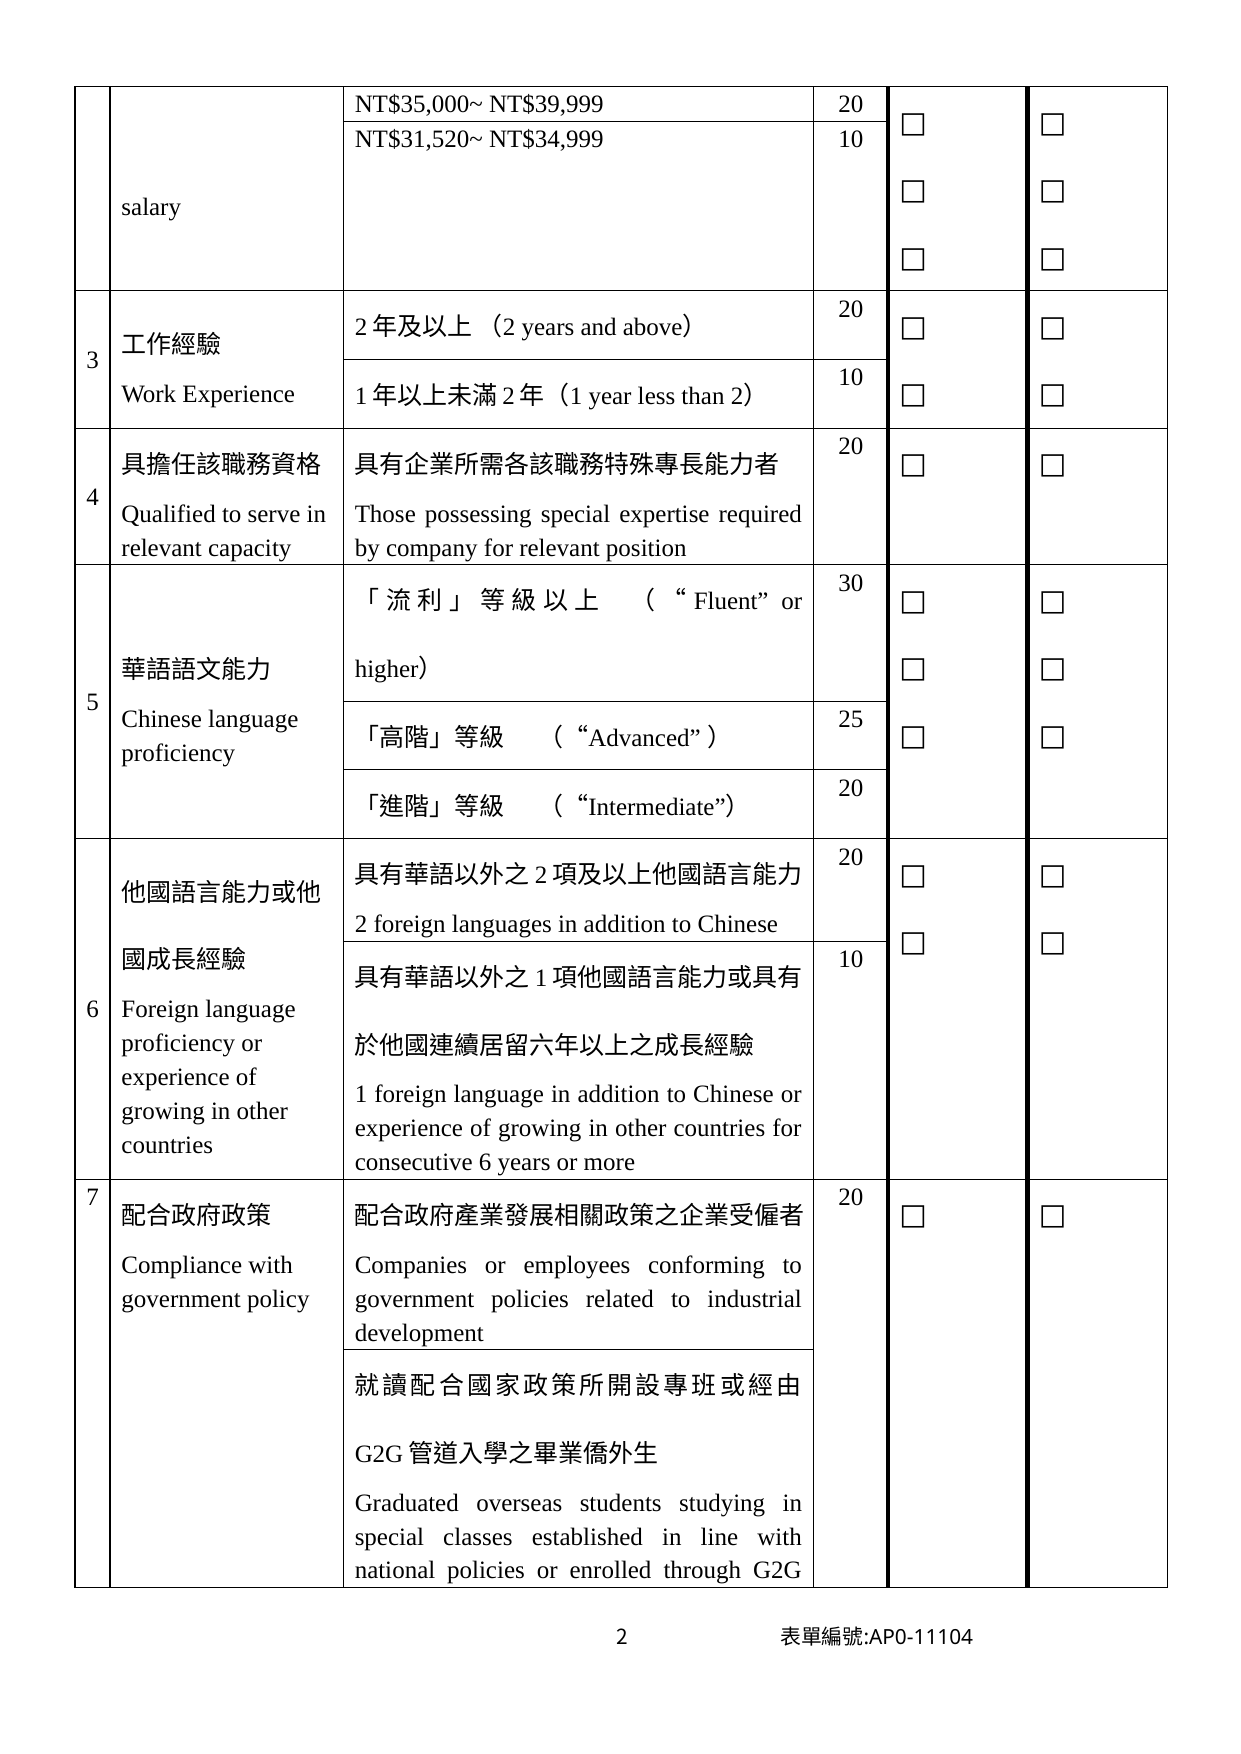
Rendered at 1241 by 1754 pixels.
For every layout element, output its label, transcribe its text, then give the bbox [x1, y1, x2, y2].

table_cell 20 [814, 839, 886, 941]
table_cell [344, 1350, 813, 1587]
table_cell NT$31,520~ NT$34,999 [344, 122, 813, 290]
table_cell 4 [76, 429, 109, 564]
table_cell 華語語文能力 Chinese language proficiency [111, 565, 343, 838]
table_cell □ [1030, 1180, 1167, 1587]
table_cell 20 [814, 429, 886, 564]
table_cell 25 [814, 702, 886, 769]
table_cell □ [1030, 429, 1167, 564]
table_cell □ □ [890, 291, 1025, 428]
table_cell 配合政府產業發展相關政策之企業受僱者 Companies or employees conforming to government policies related to industrial development [344, 1180, 813, 1349]
table_cell 「流利」等級以上 （“Fluent” or higher） [344, 565, 813, 701]
table_cell 具擔任該職務資格 Qualified to serve in relevant capacity [111, 429, 343, 564]
table_cell 配合政府政策 Compliance with government policy [111, 1180, 343, 1587]
table_cell 3 [76, 291, 109, 428]
table_cell 具有華語以外之2項及以上他國語言能力 2 foreign languages in addition to Chinese [344, 839, 813, 941]
table_cell □ [890, 1180, 1025, 1587]
table_cell □ [890, 429, 1025, 564]
table_cell 1年以上未滿2年（1 year less than 2） [344, 360, 813, 428]
table_cell 5 [76, 565, 109, 838]
table_cell 「進階」等級 （“Intermediate”） [344, 770, 813, 838]
table_cell □ □ □ [1030, 565, 1167, 838]
table_cell 2年及以上 （2 years and above） [344, 291, 813, 359]
table_cell 20 [814, 770, 886, 838]
table_cell 20 [814, 1180, 886, 1587]
table_cell 20 [814, 291, 886, 359]
table_cell □ □ [1030, 291, 1167, 428]
table_cell 具有企業所需各該職務特殊專長能力者 Those possessing special expertise required by company for relevant position [344, 429, 813, 564]
table_cell □ □ □ [890, 565, 1025, 838]
table_cell 10 [814, 122, 886, 290]
table_cell 20 [814, 87, 886, 121]
table_cell 「高階」等級 （“Advanced” ） [344, 702, 813, 769]
table_cell 具有華語以外之1項他國語言能力或具有於他國連續居留六年以上之成長經驗 1 foreign language in addition to Chinese or experience of growing in other countries for consecutive 6 years or more [344, 942, 813, 1179]
table_cell 10 [814, 942, 886, 1179]
table_cell 他國語言能力或他國成長經驗 Foreign language proficiency or experience of growing in other countries [111, 839, 343, 1179]
table_cell 30 [814, 565, 886, 701]
table_cell 6 [76, 839, 109, 1179]
table_cell 7 [76, 1180, 109, 1587]
table_cell 工作經驗 Work Experience [111, 291, 343, 428]
table_cell NT$35,000~ NT$39,999 [344, 87, 813, 121]
table_cell 10 [814, 360, 886, 428]
table_cell □ □ [890, 839, 1025, 1179]
table_cell □ □ [1030, 839, 1167, 1179]
